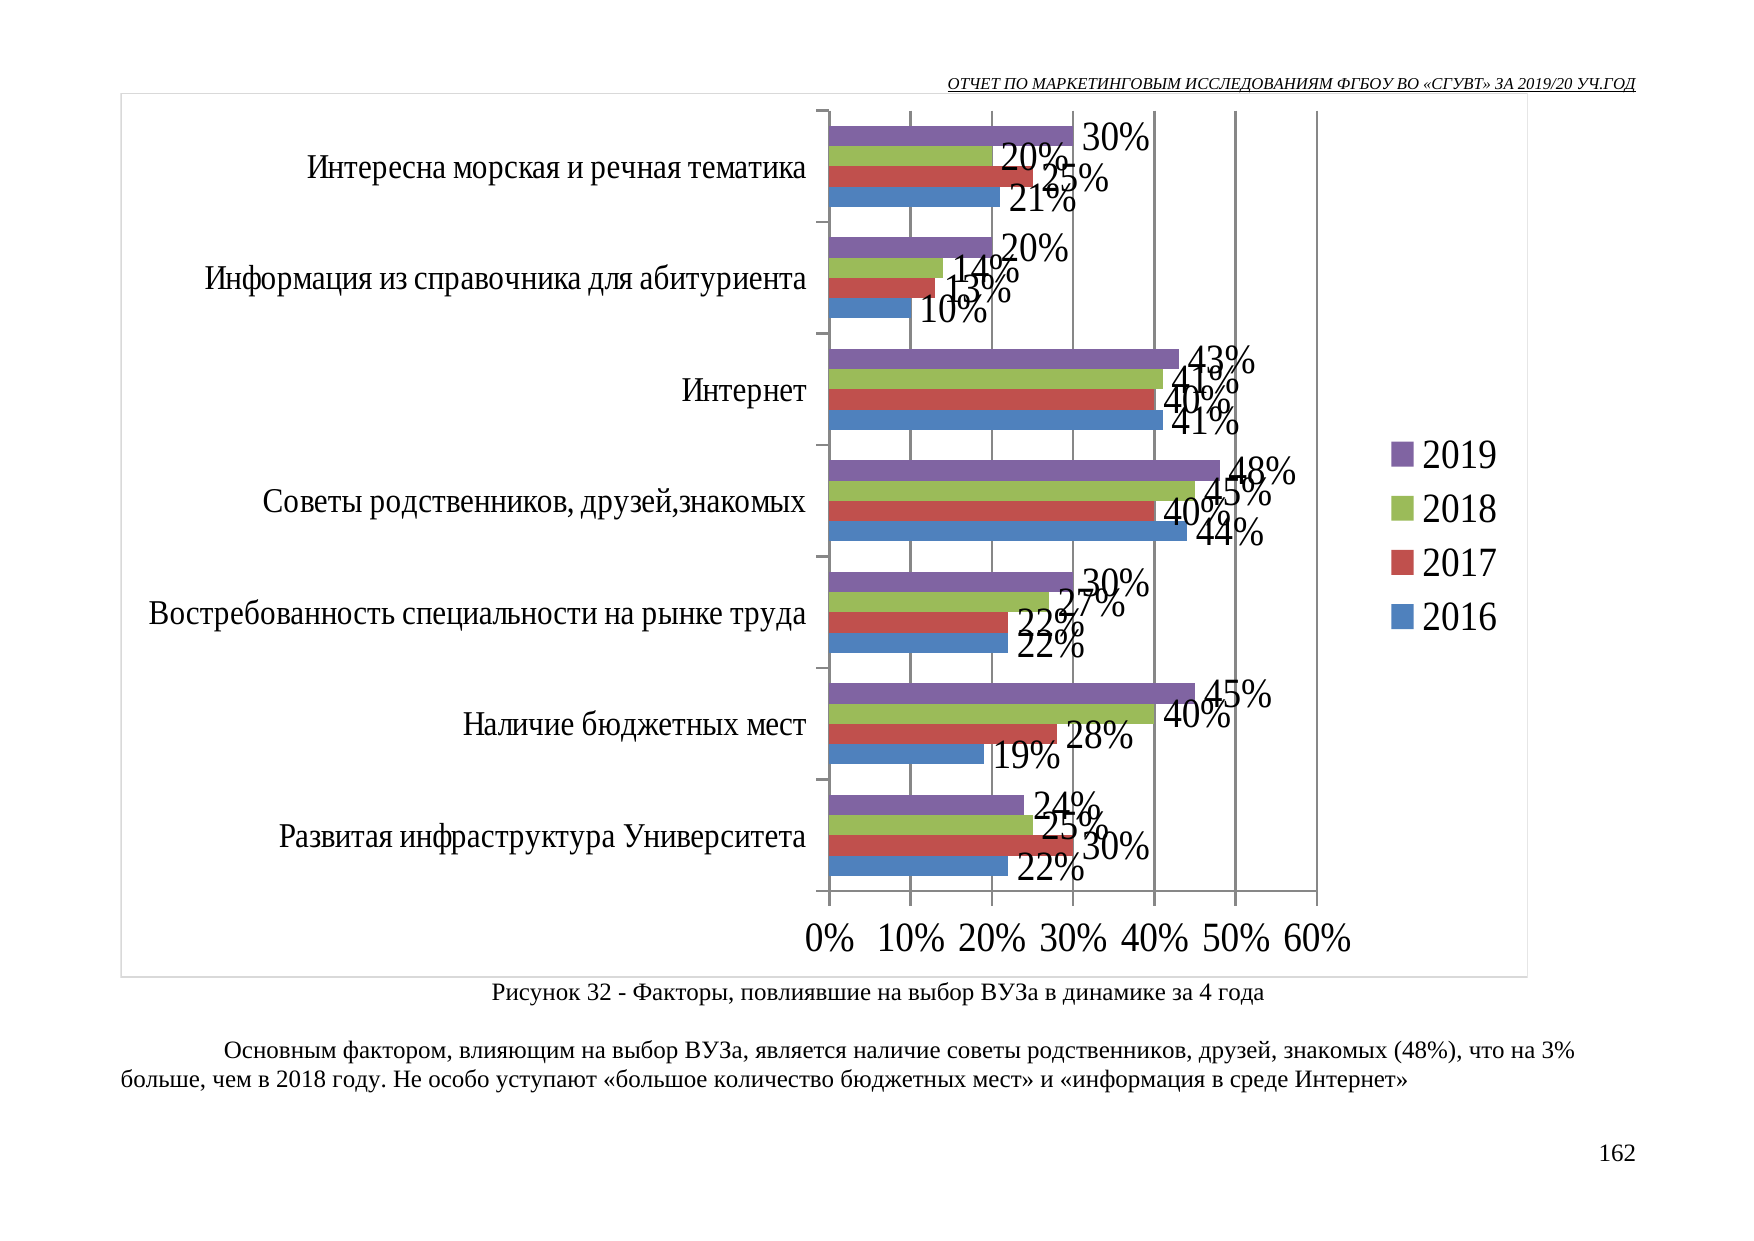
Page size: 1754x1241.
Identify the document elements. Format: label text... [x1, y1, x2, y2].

text Рисунок 32 - Факторы, повлиявшие на выбор ВУЗа в динамике за 4 года [120, 977, 1636, 1006]
text Основным фактором, влияющим на выбор ВУЗа, является наличие советы родственников, друзей, знакомых (48%), что на 3% больше, чем в 2018 году. Не особо уступают «большое количество бюджетных мест» и «информация в среде Интернет» [120, 1035, 1636, 1092]
